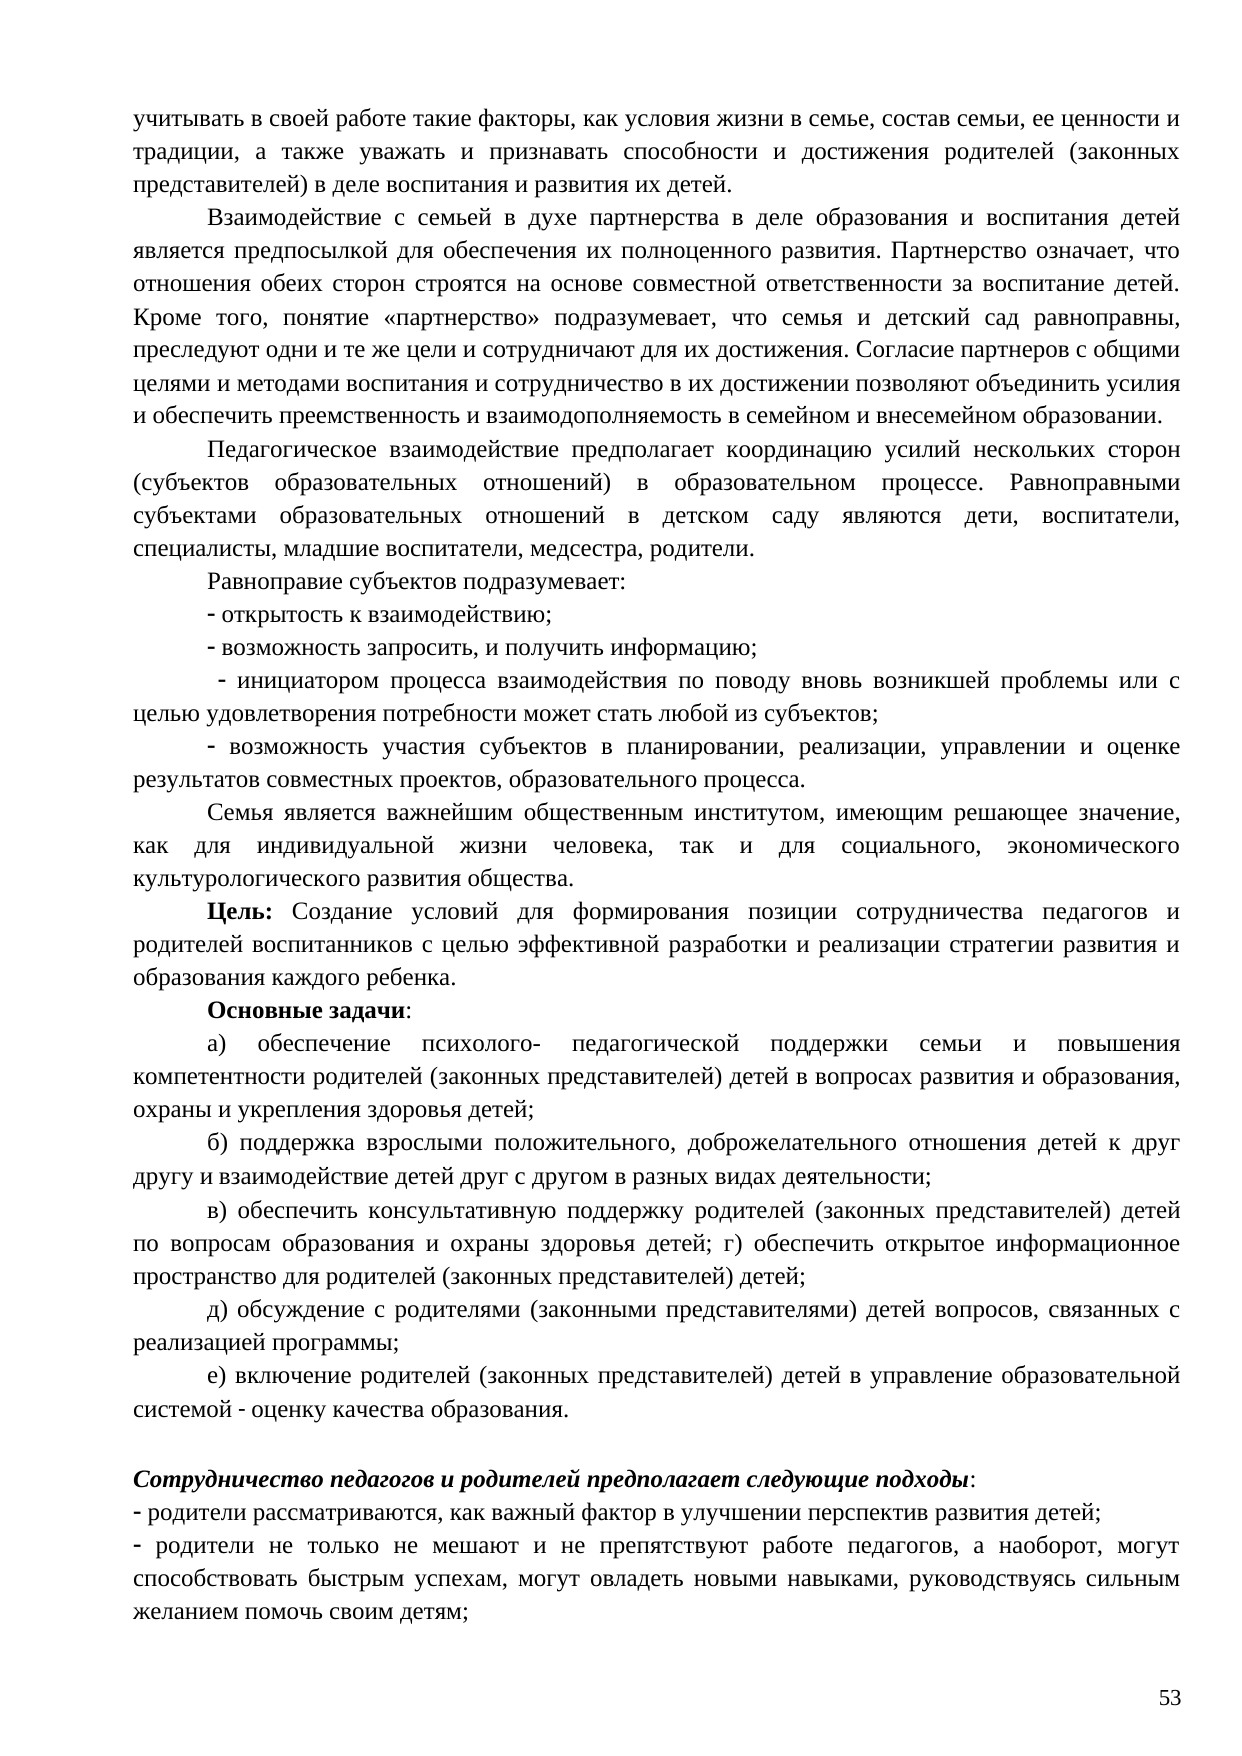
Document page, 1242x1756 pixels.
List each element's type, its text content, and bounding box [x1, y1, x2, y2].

text открытость к взаимодействию; [133, 599, 1181, 627]
text возможность участия субъектов в планировании, реализации, управлении и оценке результатов совместных проектов, образовательного процесса. [133, 731, 1181, 793]
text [133, 103, 1181, 198]
text Сотрудничество педагогов и родителей предполагает следующие подходы: [133, 1464, 1181, 1492]
text Взаимодействие с семьей в духе партнерства в деле образования и воспитания детей является предпосылкой для обеспечения их полноценного развития. Партнерство означает, что отношения обеих сторон строятся на основе совместной ответственности за воспитание детей. Кроме того, понятие «партнерство» подразумевает, что семья и детский сад равноправны, преследуют одни и те же цели и сотрудничают для их достижения. Согласие партнеров с общими целями и методами воспитания и сотрудничество в их достижении позволяют объединить усилия и обеспечить преемственность и взаимодополняемость в семейном и внесемейном образовании. [133, 202, 1181, 429]
text а) обеспечение психолого- педагогической поддержки семьи и повышения компетентности родителей (законных представителей) детей в вопросах развития и образования, охраны и укрепления здоровья детей; [133, 1028, 1181, 1123]
text в) обеспечить консультативную поддержку родителей (законных представителей) детей по вопросам образования и охраны здоровья детей; г) обеспечить открытое информационное пространство для родителей (законных представителей) детей; [133, 1195, 1181, 1290]
text родители не только не мешают и не препятствуют работе педагогов, а наоборот, могут способствовать быстрым успехам, могут овладеть новыми навыками, руководствуясь сильным желанием помочь своим детям; [133, 1530, 1181, 1624]
text родители рассматриваются, как важный фактор в улучшении перспектив развития детей; [133, 1497, 1181, 1525]
text е) включение родителей (законных представителей) детей в управление образовательной системой - оценку качества образования. [133, 1360, 1181, 1424]
text Семья является важнейшим общественным институтом, имеющим решающее значение, как для индивидуальной жизни человека, так и для социального, экономического культурологического развития общества. [133, 797, 1181, 892]
text инициатором процесса взаимодействия по поводу вновь возникшей проблемы или с целью удовлетворения потребности может стать любой из субъектов; [133, 665, 1181, 727]
text д) обсуждение с родителями (законными представителями) детей вопросов, связанных с реализацией программы; [133, 1294, 1181, 1356]
text Цель: Создание условий для формирования позиции сотрудничества педагогов и родителей воспитанников с целью эффективной разработки и реализации стратегии развития и образования каждого ребенка. [133, 896, 1181, 991]
text Основные задачи: [133, 995, 1181, 1024]
text Педагогическое взаимодействие предполагает координацию усилий нескольких сторон (субъектов образовательных отношений) в образовательном процессе. Равноправными субъектами образовательных отношений в детском саду являются дети, воспитатели, специалисты, младшие воспитатели, медсестра, родители. [133, 434, 1181, 561]
text Равноправие субъектов подразумевает: [133, 566, 1181, 594]
text возможность запросить, и получить информацию; [133, 632, 1181, 661]
text б) поддержка взрослыми положительного, доброжелательного отношения детей к друг другу и взаимодействие детей друг с другом в разных видах деятельности; [133, 1127, 1181, 1191]
